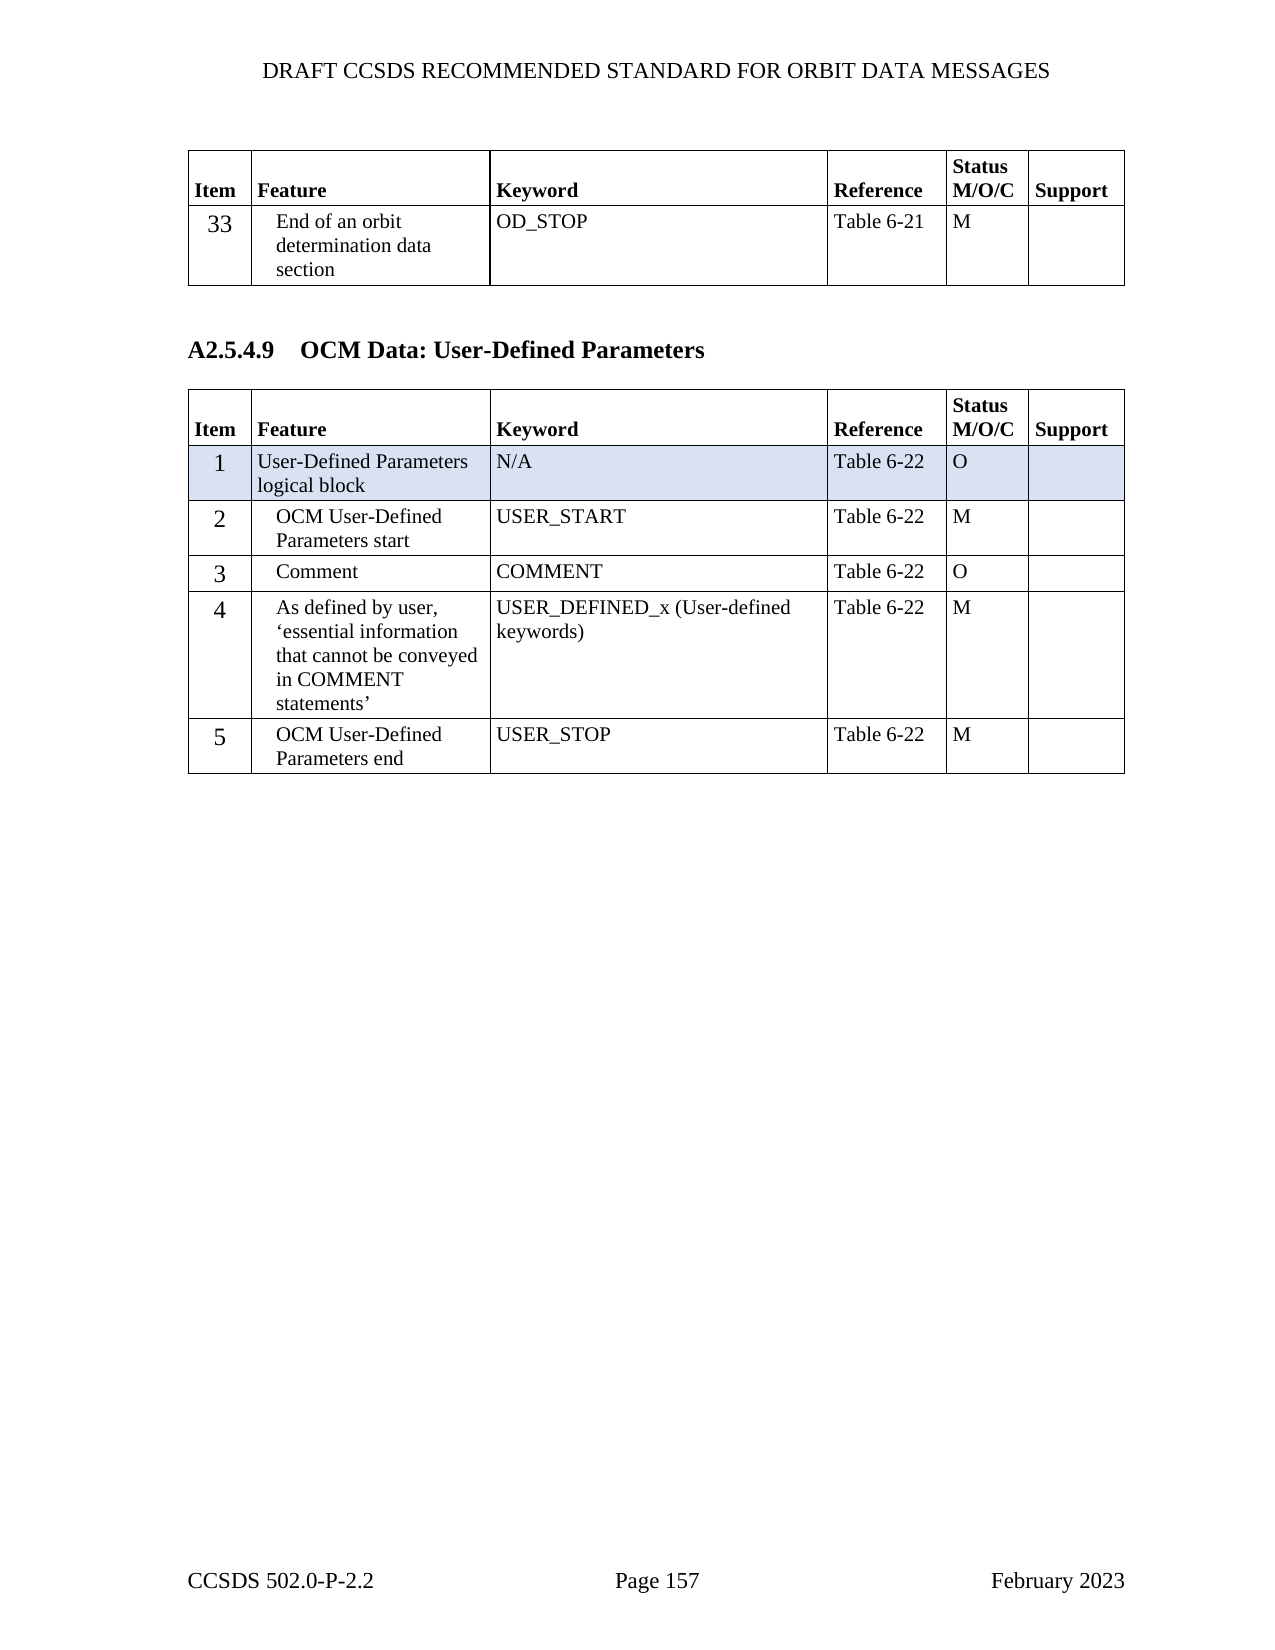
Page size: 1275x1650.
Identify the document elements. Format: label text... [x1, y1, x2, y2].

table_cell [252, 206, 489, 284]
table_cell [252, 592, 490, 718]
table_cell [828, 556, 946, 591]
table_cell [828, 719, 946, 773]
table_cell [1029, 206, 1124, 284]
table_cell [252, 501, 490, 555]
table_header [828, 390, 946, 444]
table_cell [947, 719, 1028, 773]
text OCM Data: User-Defined Parameters [187, 336, 1125, 364]
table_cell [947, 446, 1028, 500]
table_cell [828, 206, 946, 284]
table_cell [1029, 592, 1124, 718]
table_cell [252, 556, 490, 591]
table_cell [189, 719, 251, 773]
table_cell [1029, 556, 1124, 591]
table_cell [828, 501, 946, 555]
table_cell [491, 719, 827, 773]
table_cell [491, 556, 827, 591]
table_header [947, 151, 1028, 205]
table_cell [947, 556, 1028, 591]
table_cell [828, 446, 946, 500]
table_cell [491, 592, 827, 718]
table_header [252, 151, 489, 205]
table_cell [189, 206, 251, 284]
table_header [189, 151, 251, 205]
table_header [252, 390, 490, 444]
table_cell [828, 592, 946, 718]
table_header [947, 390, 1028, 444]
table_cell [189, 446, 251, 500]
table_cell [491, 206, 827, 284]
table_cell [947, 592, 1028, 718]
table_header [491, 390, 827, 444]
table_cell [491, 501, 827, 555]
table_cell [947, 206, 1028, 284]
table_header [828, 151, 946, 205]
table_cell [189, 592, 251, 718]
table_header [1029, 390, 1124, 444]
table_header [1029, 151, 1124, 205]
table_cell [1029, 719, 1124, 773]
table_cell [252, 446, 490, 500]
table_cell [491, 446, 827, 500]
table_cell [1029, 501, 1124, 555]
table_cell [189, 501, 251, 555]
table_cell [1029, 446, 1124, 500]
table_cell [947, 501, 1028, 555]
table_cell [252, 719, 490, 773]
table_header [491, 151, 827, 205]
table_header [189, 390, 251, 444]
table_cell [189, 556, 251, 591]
